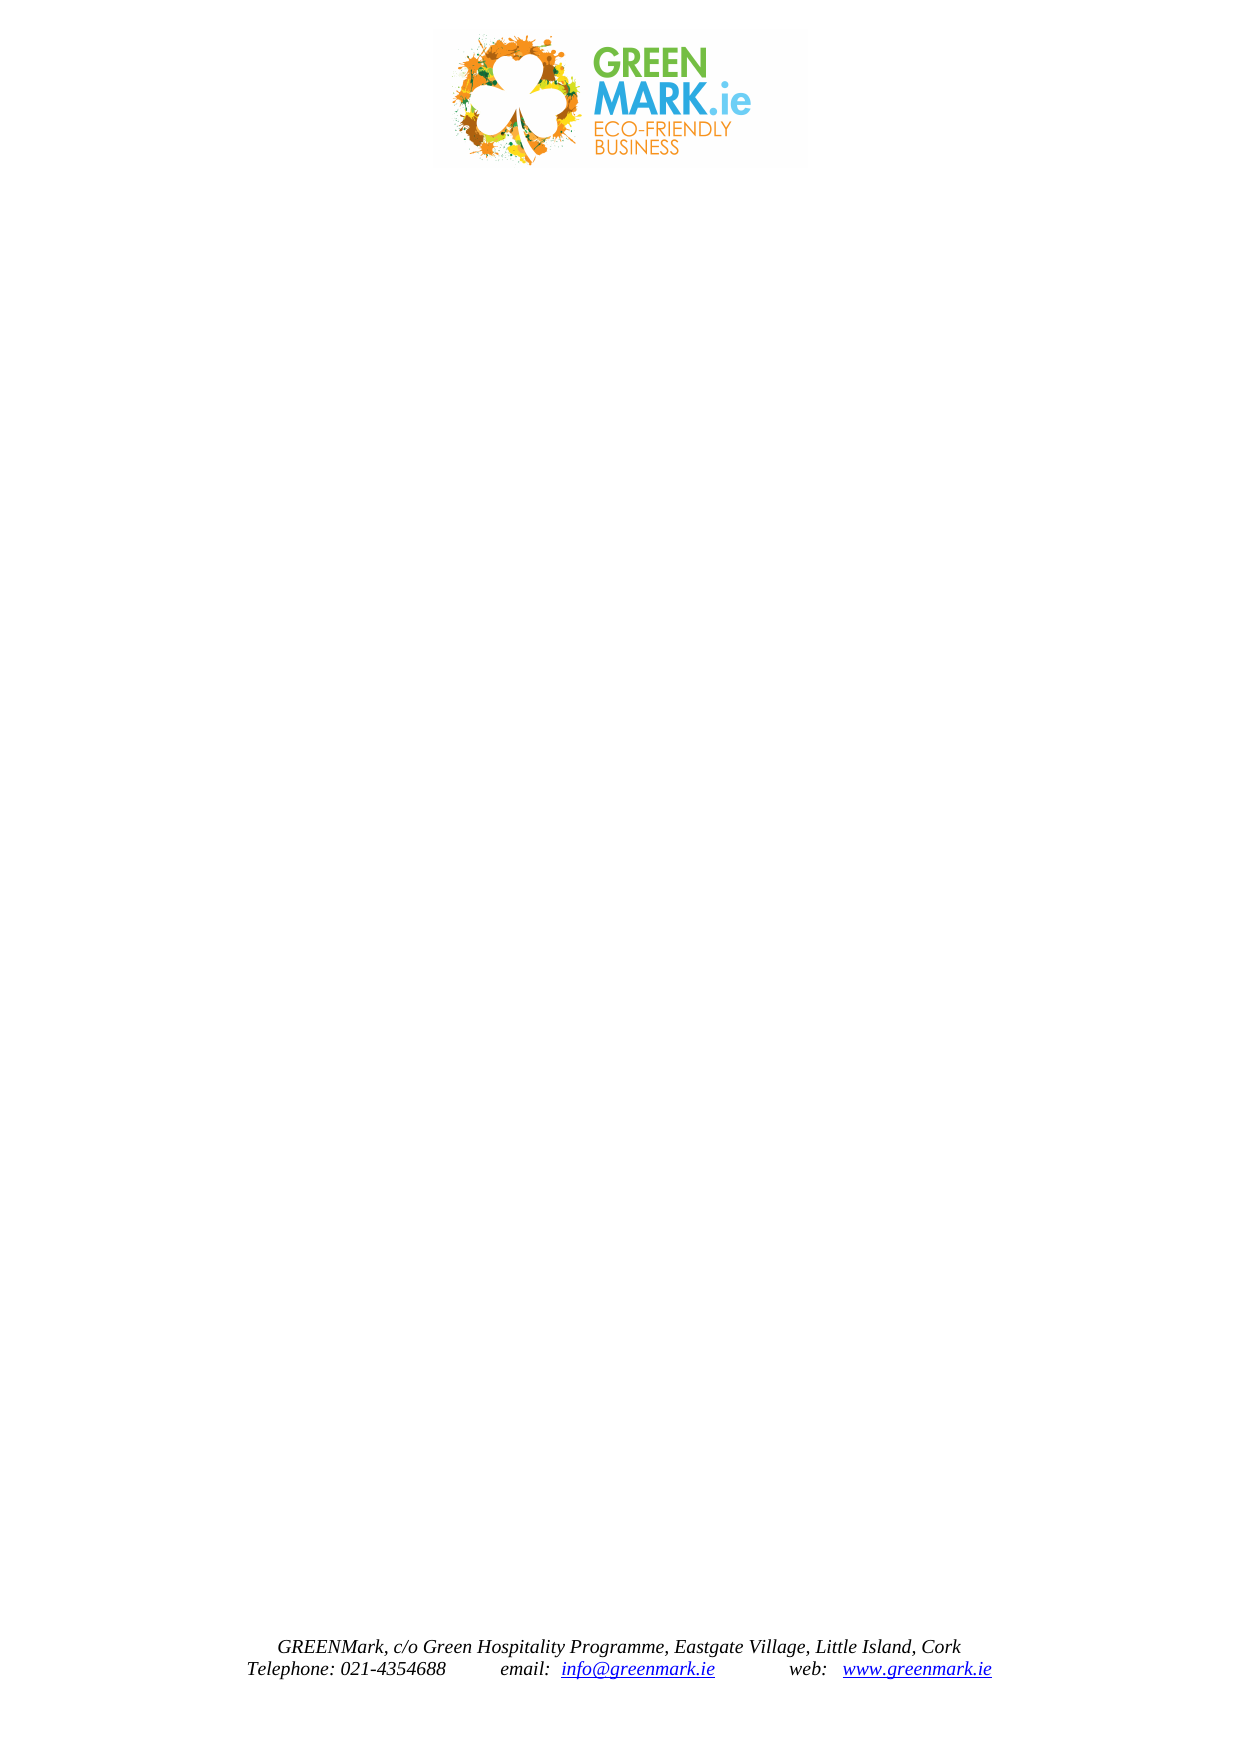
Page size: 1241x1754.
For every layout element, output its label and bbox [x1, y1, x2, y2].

picture [432, 29, 808, 168]
